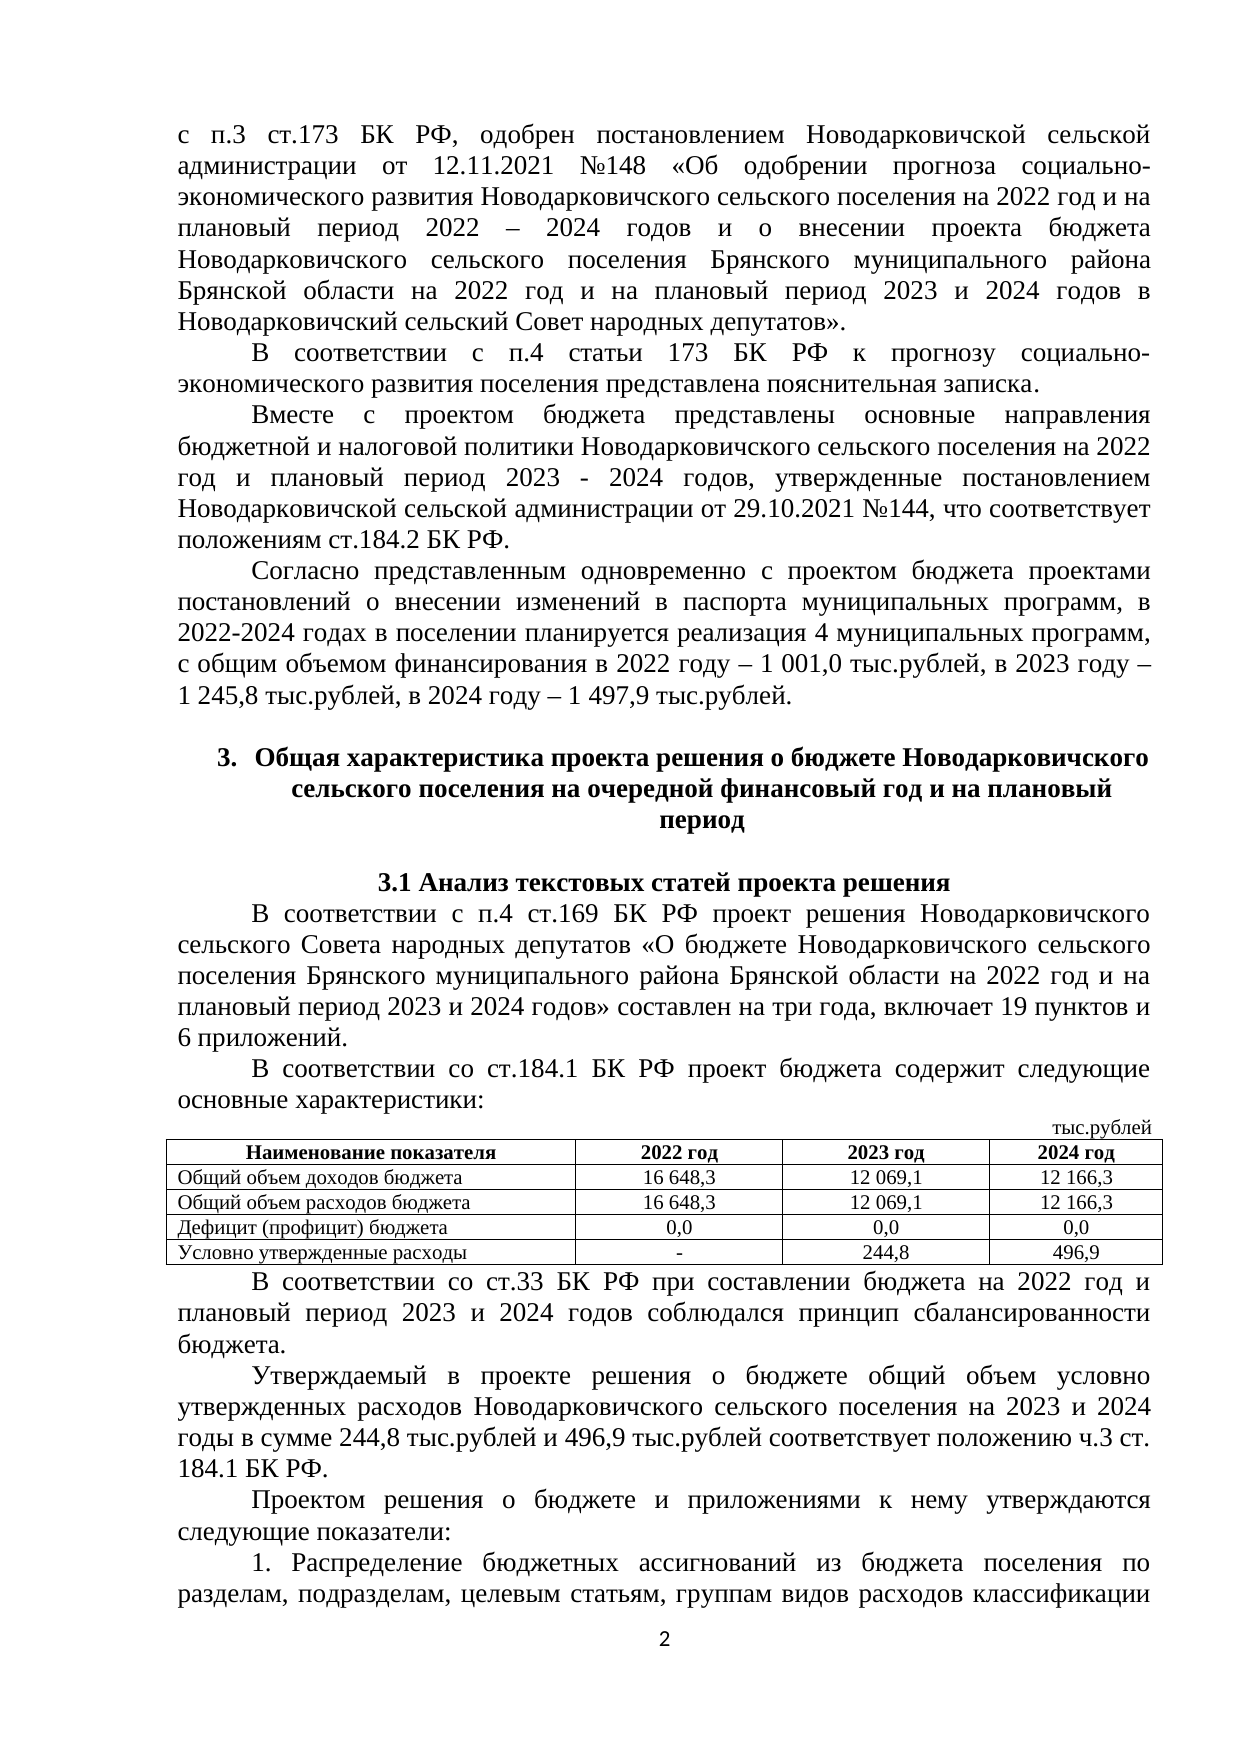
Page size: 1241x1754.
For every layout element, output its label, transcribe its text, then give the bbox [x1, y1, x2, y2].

table_header Наименование показателя [167, 1140, 575, 1164]
table_cell - [576, 1240, 782, 1264]
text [177, 1546, 1152, 1608]
table_cell 0,0 [783, 1215, 989, 1239]
table_cell Дефицит (профицит) бюджета [167, 1215, 575, 1239]
table_cell Условно утвержденные расходы [167, 1240, 575, 1264]
table_cell 12 069,1 [783, 1165, 989, 1189]
text В соответствии со ст.33 БК РФ при составлении бюджета на 2022 год и плановый период 2023 и 2024 годов соблюдался принцип сбалансированности бюджета. [177, 1265, 1152, 1359]
text Утверждаемый в проекте решения о бюджете общий объем условно утвержденных расходов Новодарковичского сельского поселения на 2023 и 2024 годы в сумме 244,8 тыс.рублей и 496,9 тыс.рублей соответствует положению ч.3 ст. 184.1 БК РФ. [177, 1359, 1152, 1483]
table_header 2024 год [990, 1140, 1162, 1164]
table_cell 12 069,1 [783, 1190, 989, 1214]
table_cell 0,0 [576, 1215, 782, 1239]
list Общая характеристика проекта решения о бюджете Новодарковичского сельского поселения на очередной финансовый год и на плановый период [215, 741, 1152, 834]
table_cell 496,9 [990, 1240, 1162, 1264]
table_cell 12 166,3 [990, 1165, 1162, 1189]
table_header 2022 год [576, 1140, 782, 1164]
table_cell Общий объем расходов бюджета [167, 1190, 575, 1214]
text В соответствии с п.4 статьи 173 БК РФ к прогнозу социально-экономического развития поселения представлена пояснительная записка. [177, 336, 1152, 398]
text Вместе с проектом бюджета представлены основные направления бюджетной и налоговой политики Новодарковичского сельского поселения на 2022 год и плановый период 2023 - 2024 годов, утвержденные постановлением Новодарковичской сельской администрации от 29.10.2021 №144, что соответствует положениям ст.184.2 БК РФ. [177, 398, 1152, 554]
text В соответствии с п.4 ст.169 БК РФ проект решения Новодарковичского сельского Совета народных депутатов «О бюджете Новодарковичского сельского поселения Брянского муниципального района Брянской области на 2022 год и на плановый период 2023 и 2024 годов» составлен на три года, включает 19 пунктов и 6 приложений. [177, 897, 1152, 1052]
text 3.1 Анализ текстовых статей проекта решения [177, 866, 1152, 897]
table_cell 12 166,3 [990, 1190, 1162, 1214]
text тыс.рублей [177, 1115, 1152, 1139]
table_header 2023 год [783, 1140, 989, 1164]
table_cell 244,8 [783, 1240, 989, 1264]
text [177, 118, 1152, 336]
table_cell 16 648,3 [576, 1165, 782, 1189]
table_cell Общий объем доходов бюджета [167, 1165, 575, 1189]
table_cell 0,0 [990, 1215, 1162, 1239]
text Проектом решения о бюджете и приложениями к нему утверждаются следующие показатели: [177, 1483, 1152, 1546]
text В соответствии со ст.184.1 БК РФ проект бюджета содержит следующие основные характеристики: [177, 1052, 1152, 1115]
table_cell 16 648,3 [576, 1190, 782, 1214]
text Согласно представленным одновременно с проектом бюджета проектами постановлений о внесении изменений в паспорта муниципальных программ, в 2022-2024 годах в поселении планируется реализация 4 муниципальных программ, с общим объемом финансирования в 2022 году – 1 001,0 тыс.рублей, в 2023 году – 1 245,8 тыс.рублей, в 2024 году – 1 497,9 тыс.рублей. [177, 554, 1152, 710]
